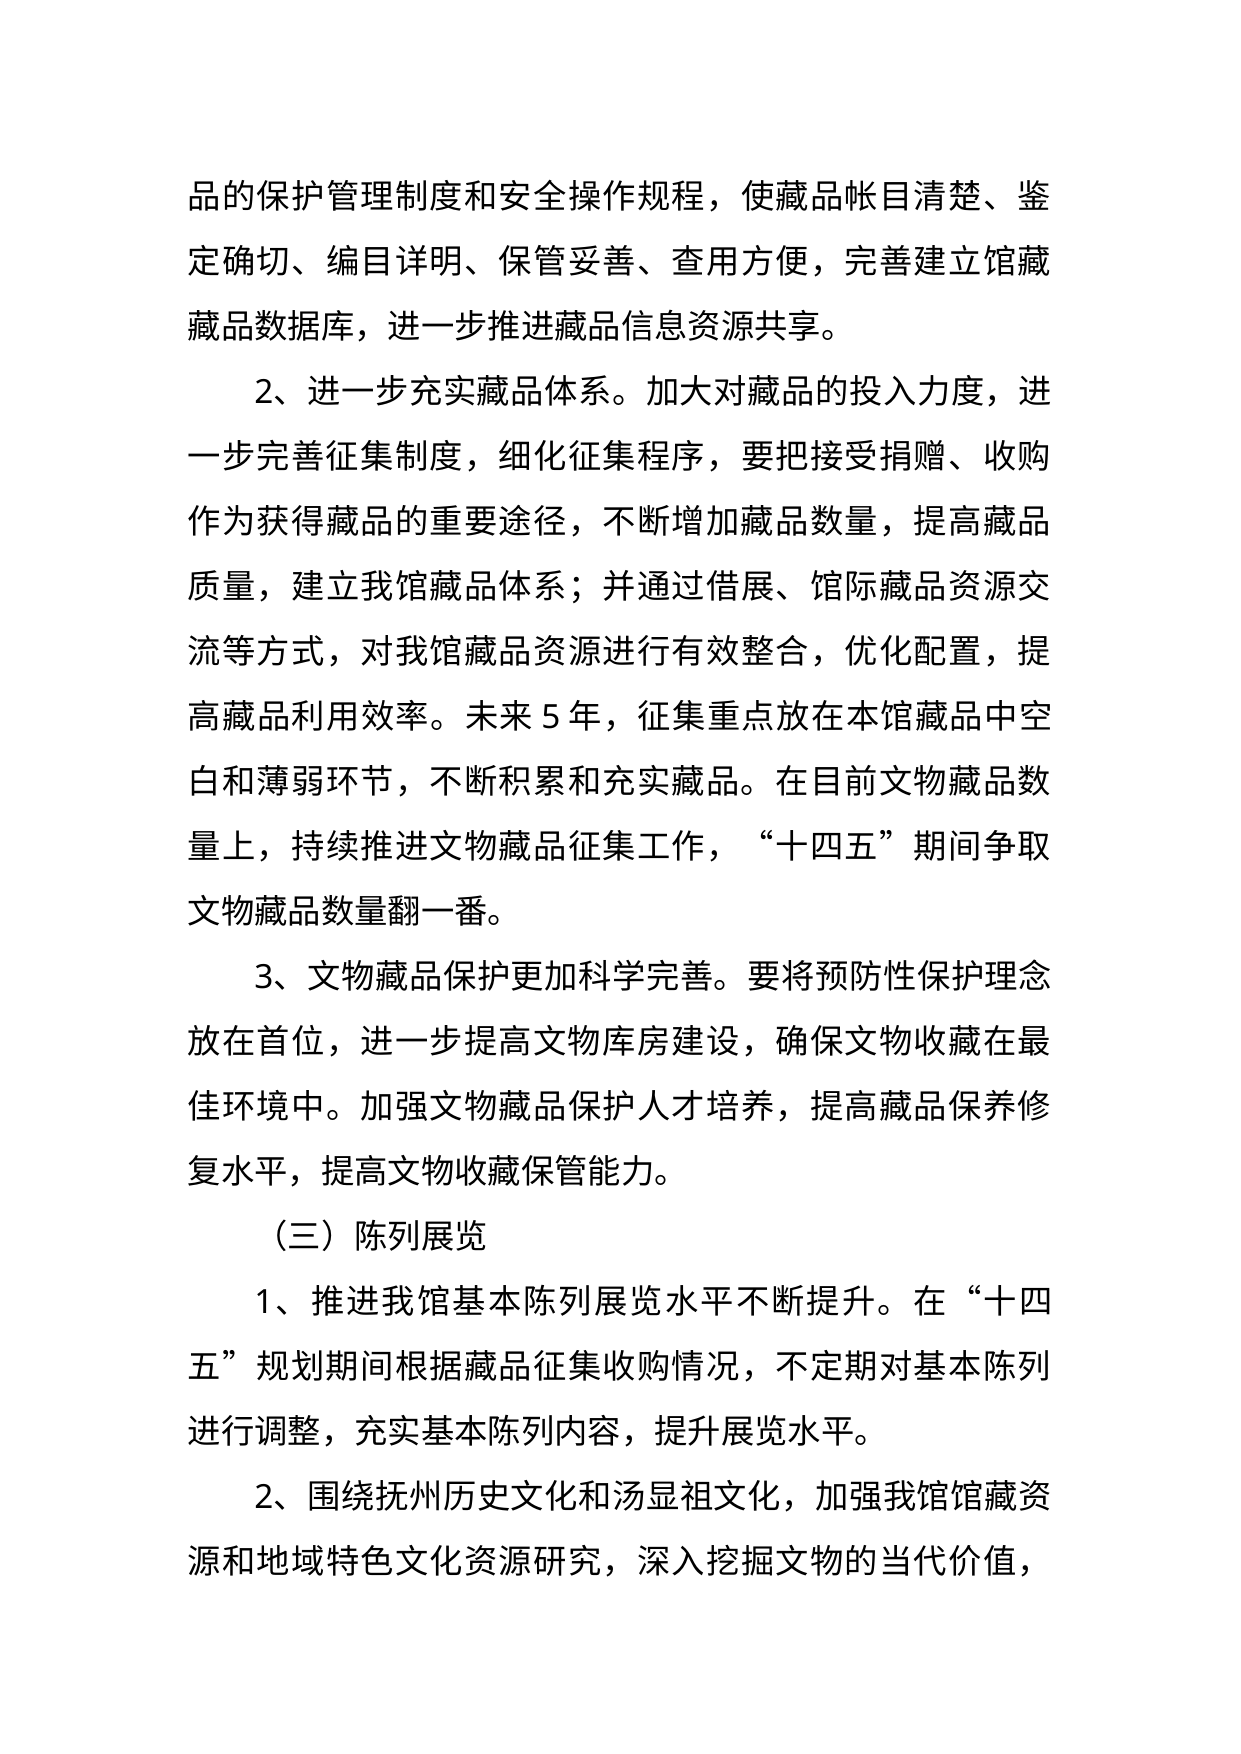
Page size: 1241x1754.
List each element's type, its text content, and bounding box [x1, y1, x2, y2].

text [187, 1462, 1053, 1592]
text （三）陈列展览 [187, 1202, 1053, 1267]
text 3、文物藏品保护更加科学完善。要将预防性保护理念放在首位，进一步提高文物库房建设，确保文物收藏在最佳环境中。加强文物藏品保护人才培养，提高藏品保养修复水平，提高文物收藏保管能力。 [187, 942, 1053, 1202]
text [187, 162, 1053, 357]
text 1、推进我馆基本陈列展览水平不断提升。在“十四五”规划期间根据藏品征集收购情况，不定期对基本陈列进行调整，充实基本陈列内容，提升展览水平。 [187, 1267, 1053, 1462]
text 2、进一步充实藏品体系。加大对藏品的投入力度，进一步完善征集制度，细化征集程序，要把接受捐赠、收购作为获得藏品的重要途径，不断增加藏品数量，提高藏品质量，建立我馆藏品体系；并通过借展、馆际藏品资源交流等方式，对我馆藏品资源进行有效整合，优化配置，提高藏品利用效率。未来5年，征集重点放在本馆藏品中空白和薄弱环节，不断积累和充实藏品。在目前文物藏品数量上，持续推进文物藏品征集工作，“十四五”期间争取文物藏品数量翻一番。 [187, 357, 1053, 942]
